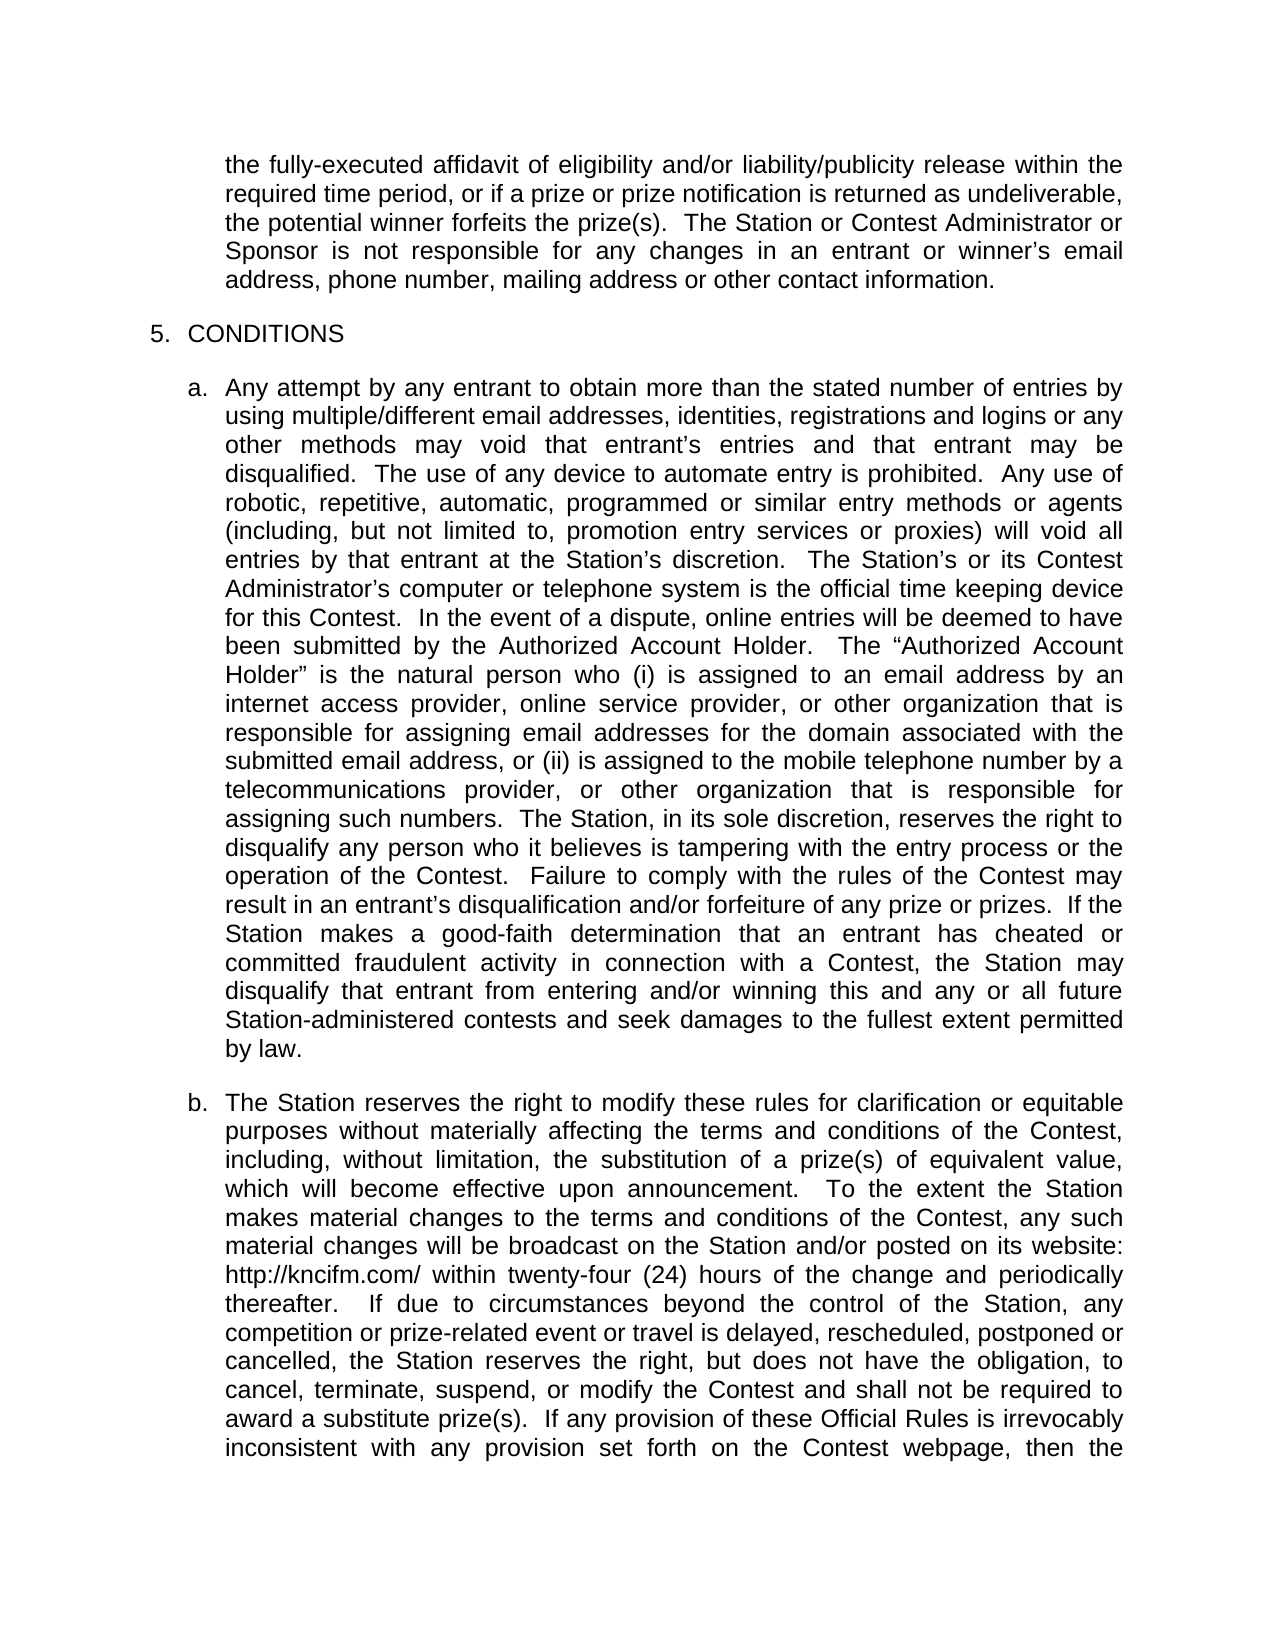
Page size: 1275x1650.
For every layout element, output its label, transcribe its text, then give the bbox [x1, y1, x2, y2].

subtitle CONDITIONS [150, 319, 1125, 347]
